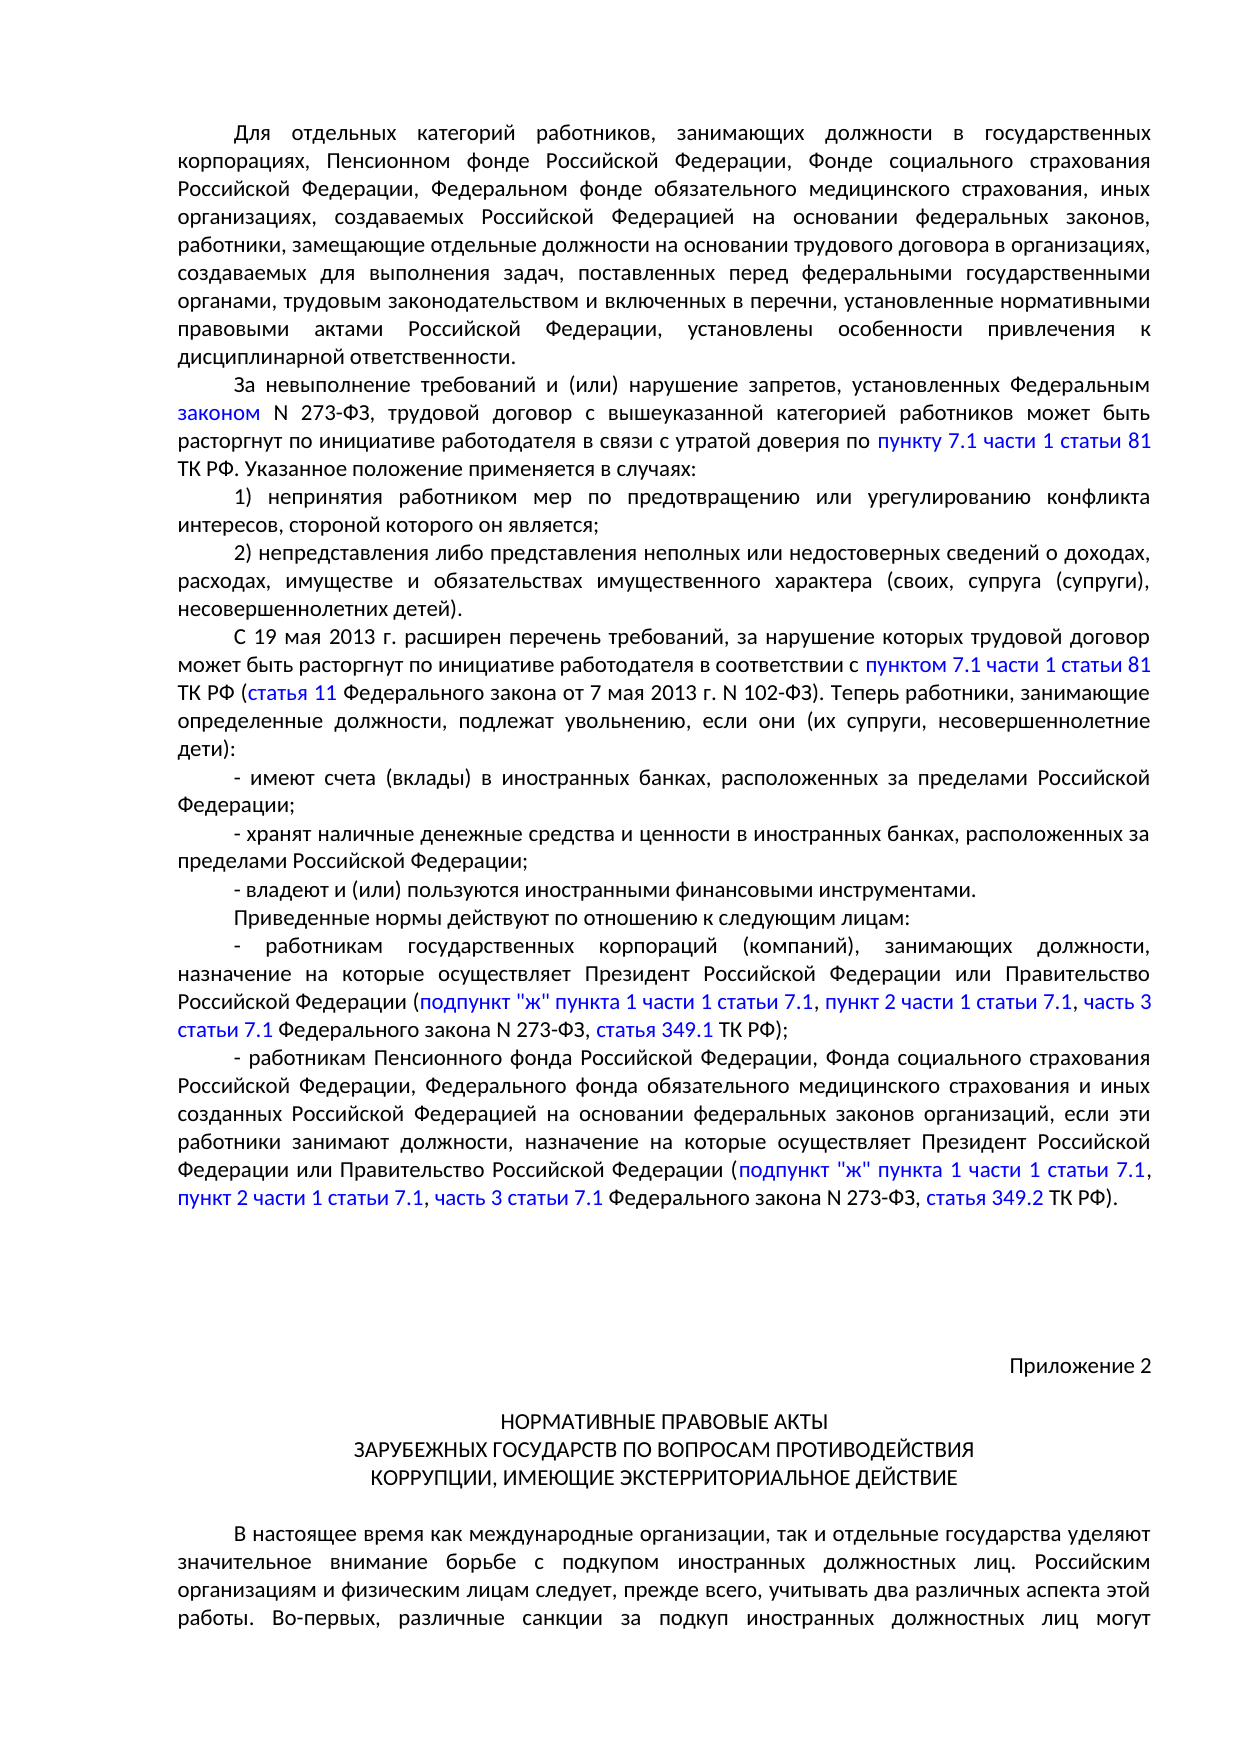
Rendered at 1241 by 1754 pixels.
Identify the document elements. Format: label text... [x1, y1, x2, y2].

text НОРМАТИВНЫЕ ПРАВОВЫЕ АКТЫ [177, 1407, 1152, 1435]
text ЗАРУБЕЖНЫХ ГОСУДАРСТВ ПО ВОПРОСАМ ПРОТИВОДЕЙСТВИЯ [177, 1435, 1152, 1463]
text - работникам государственных корпораций (компаний), занимающих должности, назначение на которые осуществляет Президент Российской Федерации или Правительство Российской Федерации (подпункт "ж" пункта 1 части 1 статьи 7.1, пункт 2 части 1 статьи 7.1, часть 3 статьи 7.1 Федерального закона N 273-ФЗ, статья 349.1 ТК РФ); [177, 931, 1152, 1043]
text КОРРУПЦИИ, ИМЕЮЩИЕ ЭКСТЕРРИТОРИАЛЬНОЕ ДЕЙСТВИЕ [177, 1463, 1152, 1491]
text С 19 мая 2013 г. расширен перечень требований, за нарушение которых трудовой договор может быть расторгнут по инициативе работодателя в соответствии с пунктом 7.1 части 1 статьи 81 ТК РФ (статья 11 Федерального закона от 7 мая 2013 г. N 102-ФЗ). Теперь работники, занимающие определенные должности, подлежат увольнению, если они (их супруги, несовершеннолетние дети): [177, 622, 1152, 763]
text 2) непредставления либо представления неполных или недостоверных сведений о доходах, расходах, имуществе и обязательствах имущественного характера (своих, супруга (супруги), несовершеннолетних детей). [177, 538, 1152, 622]
text За невыполнение требований и (или) нарушение запретов, установленных Федеральным законом N 273-ФЗ, трудовой договор с вышеуказанной категорией работников может быть расторгнут по инициативе работодателя в связи с утратой доверия по пункту 7.1 части 1 статьи 81 ТК РФ. Указанное положение применяется в случаях: [177, 370, 1152, 482]
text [177, 1519, 1152, 1631]
text 1) непринятия работником мер по предотвращению или урегулированию конфликта интересов, стороной которого он является; [177, 482, 1152, 538]
text - хранят наличные денежные средства и ценности в иностранных банках, расположенных за пределами Российской Федерации; [177, 819, 1152, 875]
text - владеют и (или) пользуются иностранными финансовыми инструментами. [177, 875, 1152, 903]
text Приведенные нормы действуют по отношению к следующим лицам: [177, 903, 1152, 931]
text - имеют счета (вклады) в иностранных банках, расположенных за пределами Российской Федерации; [177, 763, 1152, 819]
text Для отдельных категорий работников, занимающих должности в государственных корпорациях, Пенсионном фонде Российской Федерации, Фонде социального страхования Российской Федерации, Федеральном фонде обязательного медицинского страхования, иных организациях, создаваемых Российской Федерацией на основании федеральных законов, работники, замещающие отдельные должности на основании трудового договора в организациях, создаваемых для выполнения задач, поставленных перед федеральными государственными органами, трудовым законодательством и включенных в перечни, установленные нормативными правовыми актами Российской Федерации, установлены особенности привлечения к дисциплинарной ответственности. [177, 118, 1152, 370]
text - работникам Пенсионного фонда Российской Федерации, Фонда социального страхования Российской Федерации, Федерального фонда обязательного медицинского страхования и иных созданных Российской Федерацией на основании федеральных законов организаций, если эти работники занимают должности, назначение на которые осуществляет Президент Российской Федерации или Правительство Российской Федерации (подпункт "ж" пункта 1 части 1 статьи 7.1, пункт 2 части 1 статьи 7.1, часть 3 статьи 7.1 Федерального закона N 273-ФЗ, статья 349.2 ТК РФ). [177, 1043, 1152, 1211]
text Приложение 2 [177, 1351, 1152, 1379]
